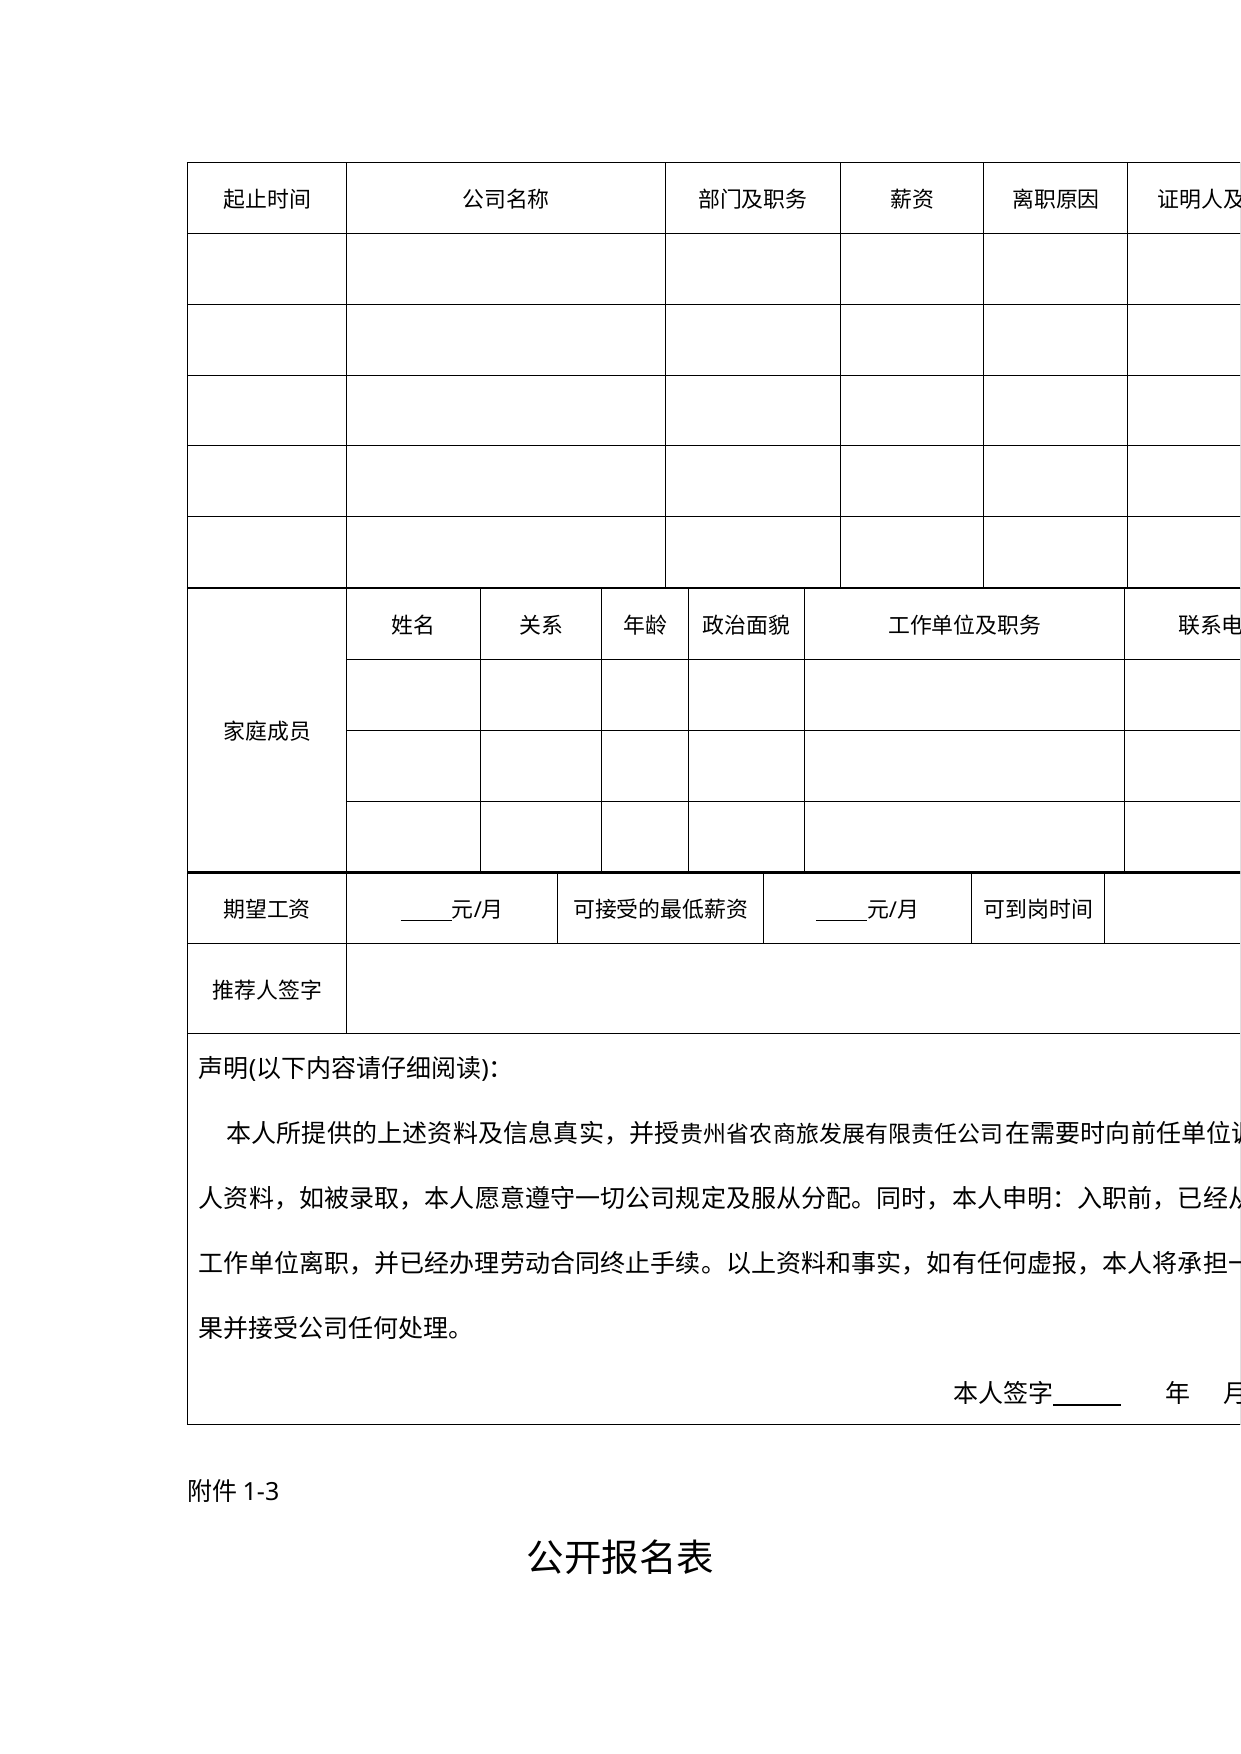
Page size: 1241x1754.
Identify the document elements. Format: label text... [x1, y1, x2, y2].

table_cell [1128, 234, 1240, 304]
table_cell [984, 305, 1127, 374]
table_cell [1128, 305, 1240, 374]
table_cell 离职原因 [984, 163, 1127, 233]
table_cell 起止时间 [188, 163, 346, 233]
table_header 家庭成员 [188, 589, 346, 871]
table_header 工作单位及职务 [805, 589, 1124, 659]
table_cell [841, 305, 983, 374]
table_cell [481, 802, 601, 871]
table_cell [666, 446, 840, 516]
table_cell [1125, 731, 1240, 801]
table_cell [984, 234, 1127, 304]
table_header 可到岗时间 [972, 874, 1104, 943]
table_cell [481, 731, 601, 801]
table_header 政治面貌 [689, 589, 804, 659]
table_cell [188, 234, 346, 304]
table_cell [841, 517, 983, 587]
table_header 姓名 [347, 589, 480, 659]
table_cell [481, 660, 601, 730]
table_cell [1128, 376, 1240, 445]
table_cell [347, 234, 665, 304]
table_header 元/月 [764, 874, 971, 943]
table_header 年龄 [602, 589, 688, 659]
table_cell [666, 517, 840, 587]
table_header 元/月 [347, 874, 557, 943]
table_cell [805, 731, 1124, 801]
table_cell [188, 305, 346, 374]
table_cell [984, 446, 1127, 516]
table_cell [841, 446, 983, 516]
table_cell [1125, 802, 1240, 871]
table_cell [347, 376, 665, 445]
table_cell [347, 446, 665, 516]
table_cell [347, 660, 480, 730]
table_cell [347, 305, 665, 374]
table_cell [1128, 446, 1240, 516]
table_cell [188, 376, 346, 445]
table_cell 公司名称 [347, 163, 665, 233]
table_cell [689, 802, 804, 871]
text 附件1-3 [187, 1457, 1053, 1522]
table_cell [347, 731, 480, 801]
table_cell 推荐人签字 [188, 944, 346, 1033]
table_cell [984, 376, 1127, 445]
table_cell [1125, 660, 1240, 730]
table_cell [602, 731, 688, 801]
table_cell [666, 234, 840, 304]
table_cell [602, 660, 688, 730]
table_cell [841, 234, 983, 304]
table_cell 声明(以下内容请仔细阅读)： 本人所提供的上述资料及信息真实，并授贵州省农商旅发展有限责任公司在需要时向前任单位调查本人资料，如被录取，本人愿意遵守一切公司规定及服从分配。同时，本人申明：入职前，已经从前任工作单位离职，并已经办理劳动合同终止手续。以上资料和事实，如有任何虚报，本人将承担一切后果并接受公司任何处理。 本人签字 年 月 日 [188, 1034, 1240, 1424]
table_cell [689, 731, 804, 801]
table_cell [841, 376, 983, 445]
table_header 可接受的最低薪资 [558, 874, 763, 943]
table_cell [1128, 517, 1240, 587]
table_cell [602, 802, 688, 871]
table_header 期望工资 [188, 874, 346, 943]
table_cell [347, 517, 665, 587]
table_cell [805, 660, 1124, 730]
table_cell [188, 446, 346, 516]
table_cell [689, 660, 804, 730]
table_cell [666, 305, 840, 374]
table_cell [666, 376, 840, 445]
table_cell 证明人及电话 [1128, 163, 1240, 233]
table_cell 薪资 [841, 163, 983, 233]
table_cell [347, 802, 480, 871]
table_cell [984, 517, 1127, 587]
table_header 关系 [481, 589, 601, 659]
table_cell [188, 517, 346, 587]
table_header [1105, 874, 1240, 943]
table_cell 部门及职务 [666, 163, 840, 233]
table_cell [805, 802, 1124, 871]
text 公开报名表 [187, 1522, 1053, 1587]
table_cell [347, 944, 1240, 1033]
table_header 联系电话 [1125, 589, 1240, 659]
